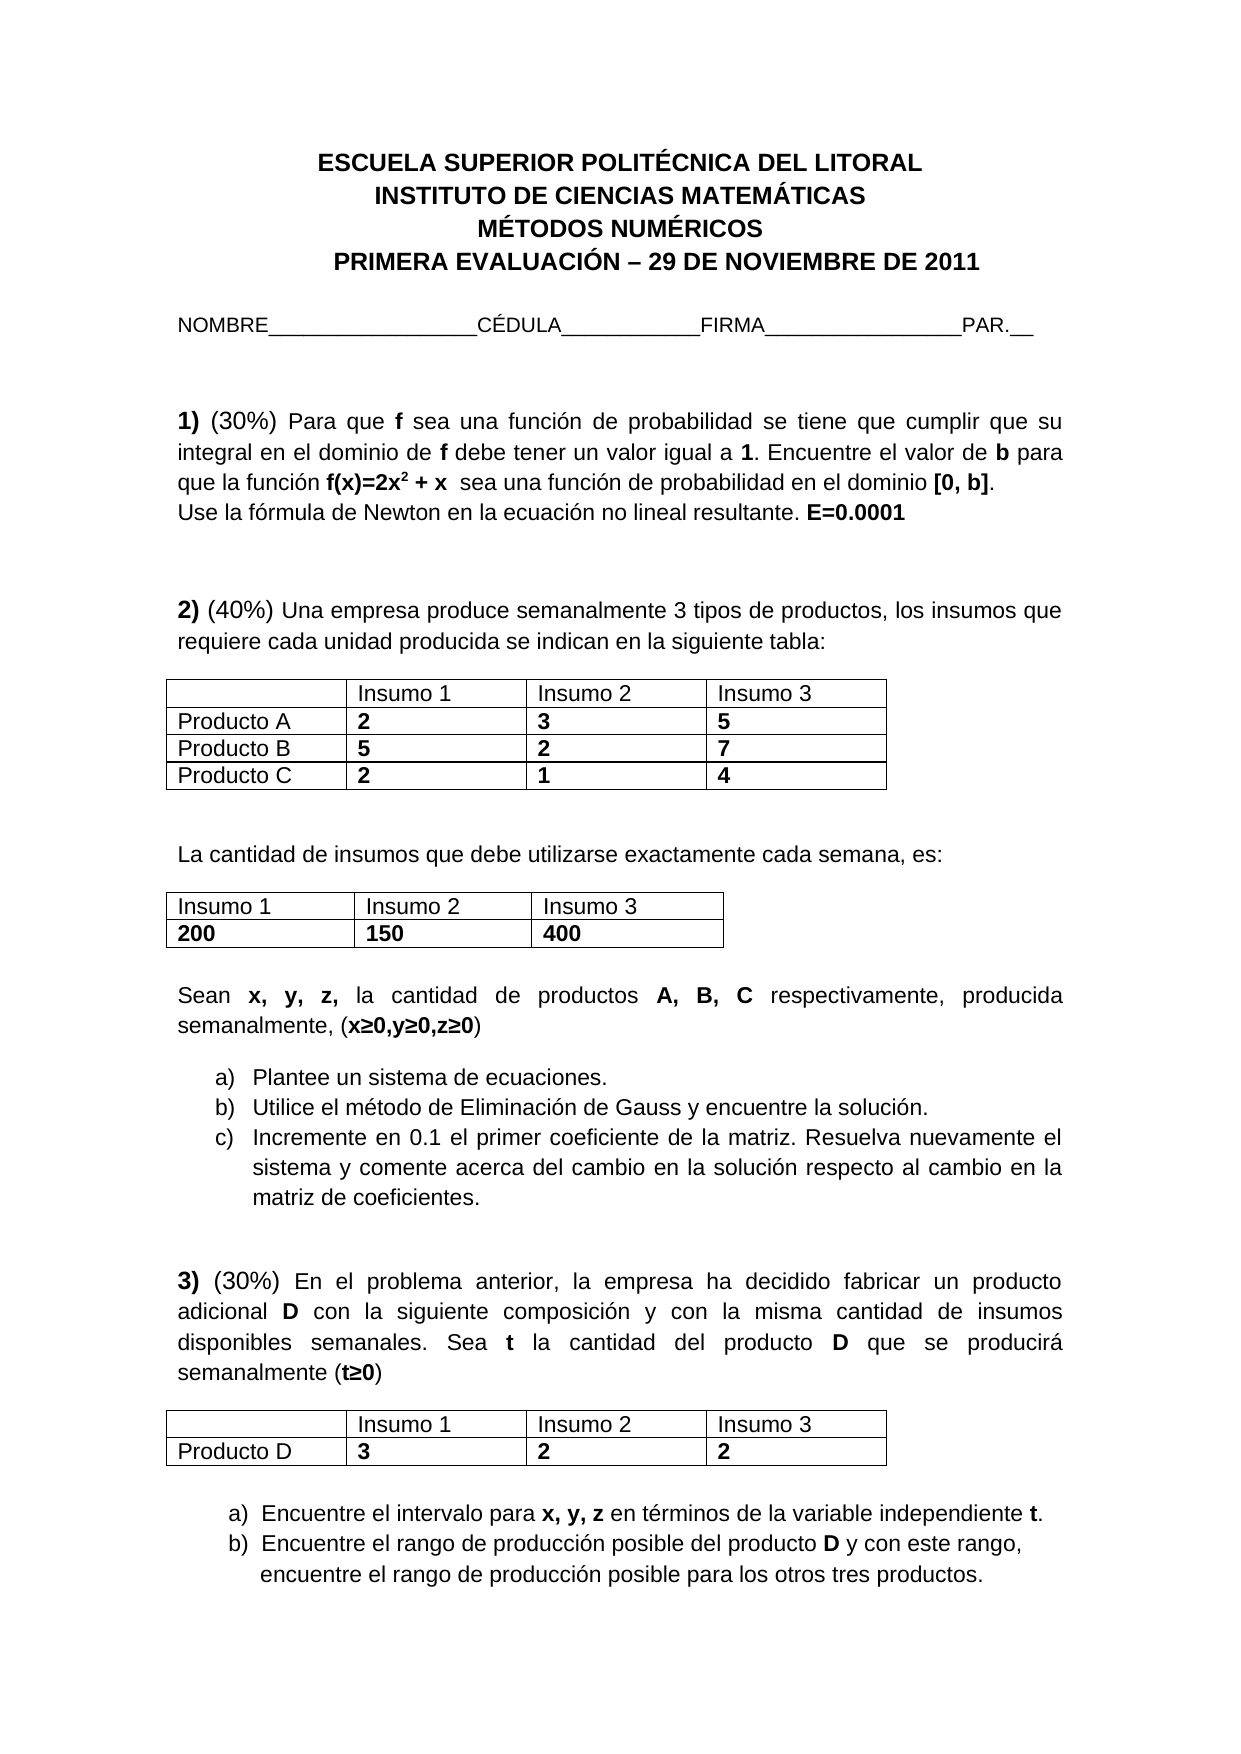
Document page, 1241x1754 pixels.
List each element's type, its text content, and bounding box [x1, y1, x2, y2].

table_header Insumo 2 [527, 1411, 706, 1437]
table_header Insumo 3 [707, 1411, 886, 1437]
table_cell 150 [355, 920, 531, 947]
table_header Insumo 2 [527, 680, 706, 707]
table_cell 2 [347, 708, 526, 734]
text ESCUELA SUPERIOR POLITÉCNICA DEL LITORAL [177, 148, 1063, 176]
table_cell 2 [707, 1438, 886, 1464]
text a) Encuentre el intervalo para x, y, z en términos de la variable independiente t. [177, 1500, 1063, 1526]
table_cell 4 [707, 763, 886, 789]
text PRIMERA EVALUACIÓN – 29 DE NOVIEMBRE DE 2011 [177, 247, 1063, 275]
text encuentre el rango de producción posible para los otros tres productos. [177, 1561, 1063, 1587]
table_cell 1 [527, 763, 706, 789]
text Sean x, y, z, la cantidad de productos A, B, C respectivamente, producida semanalmente, (x≥0,y≥0,z≥0) [177, 982, 1063, 1039]
table_cell 5 [707, 708, 886, 734]
table_cell 2 [347, 763, 526, 789]
table_cell 2 [527, 1438, 706, 1464]
table_header Insumo 2 [355, 893, 531, 919]
text 2) (40%) Una empresa produce semanalmente 3 tipos de productos, los insumos que requiere cada unidad producida se indican en la siguiente tabla: [177, 596, 1063, 654]
table_header Insumo 1 [167, 893, 354, 919]
text La cantidad de insumos que debe utilizarse exactamente cada semana, es: [177, 841, 1063, 867]
list Incremente en 0.1 el primer coeficiente de la matriz. Resuelva nuevamente el sistema y comente acerca del cambio en la solución respecto al cambio en la matriz de coeficientes. [215, 1124, 1063, 1211]
table_cell Producto C [167, 763, 346, 789]
table_cell Producto A [167, 708, 346, 734]
table_header Insumo 1 [347, 1411, 526, 1437]
table_cell 200 [167, 920, 354, 947]
table_cell 3 [347, 1438, 526, 1464]
table_header Insumo 3 [707, 680, 886, 707]
table_cell 2 [527, 735, 706, 761]
text MÉTODOS NUMÉRICOS [177, 214, 1063, 242]
table_header [167, 1411, 346, 1437]
table_cell 5 [347, 735, 526, 761]
table_header [167, 680, 346, 707]
text NOMBRE__________________CÉDULA____________FIRMA_________________PAR.__ [177, 313, 1063, 337]
table_cell 3 [527, 708, 706, 734]
table_cell Producto D [167, 1438, 346, 1464]
table_header Insumo 3 [532, 893, 723, 919]
list Utilice el método de Eliminación de Gauss y encuentre la solución. [215, 1094, 1063, 1120]
text INSTITUTO DE CIENCIAS MATEMÁTICAS [177, 181, 1063, 209]
table_header Insumo 1 [347, 680, 526, 707]
table_cell Producto B [167, 735, 346, 761]
text b) Encuentre el rango de producción posible del producto D y con este rango, [177, 1530, 1063, 1557]
table_cell 7 [707, 735, 886, 761]
text 1) (30%) Para que f sea una función de probabilidad se tiene que cumplir que su integral en el dominio de f debe tener un valor igual a 1. Encuentre el valor de b para que la función f(x)=2x2 + x sea una función de probabilidad en el dominio [0, b]. [177, 406, 1063, 495]
list Plantee un sistema de ecuaciones. [215, 1063, 1063, 1090]
text 3) (30%) En el problema anterior, la empresa ha decidido fabricar un producto adicional D con la siguiente composición y con la misma cantidad de insumos disponibles semanales. Sea t la cantidad del producto D que se producirá semanalmente (t≥0) [177, 1266, 1063, 1385]
text Use la fórmula de Newton en la ecuación no lineal resultante. E=0.0001 [177, 499, 1063, 526]
table_cell 400 [532, 920, 723, 947]
